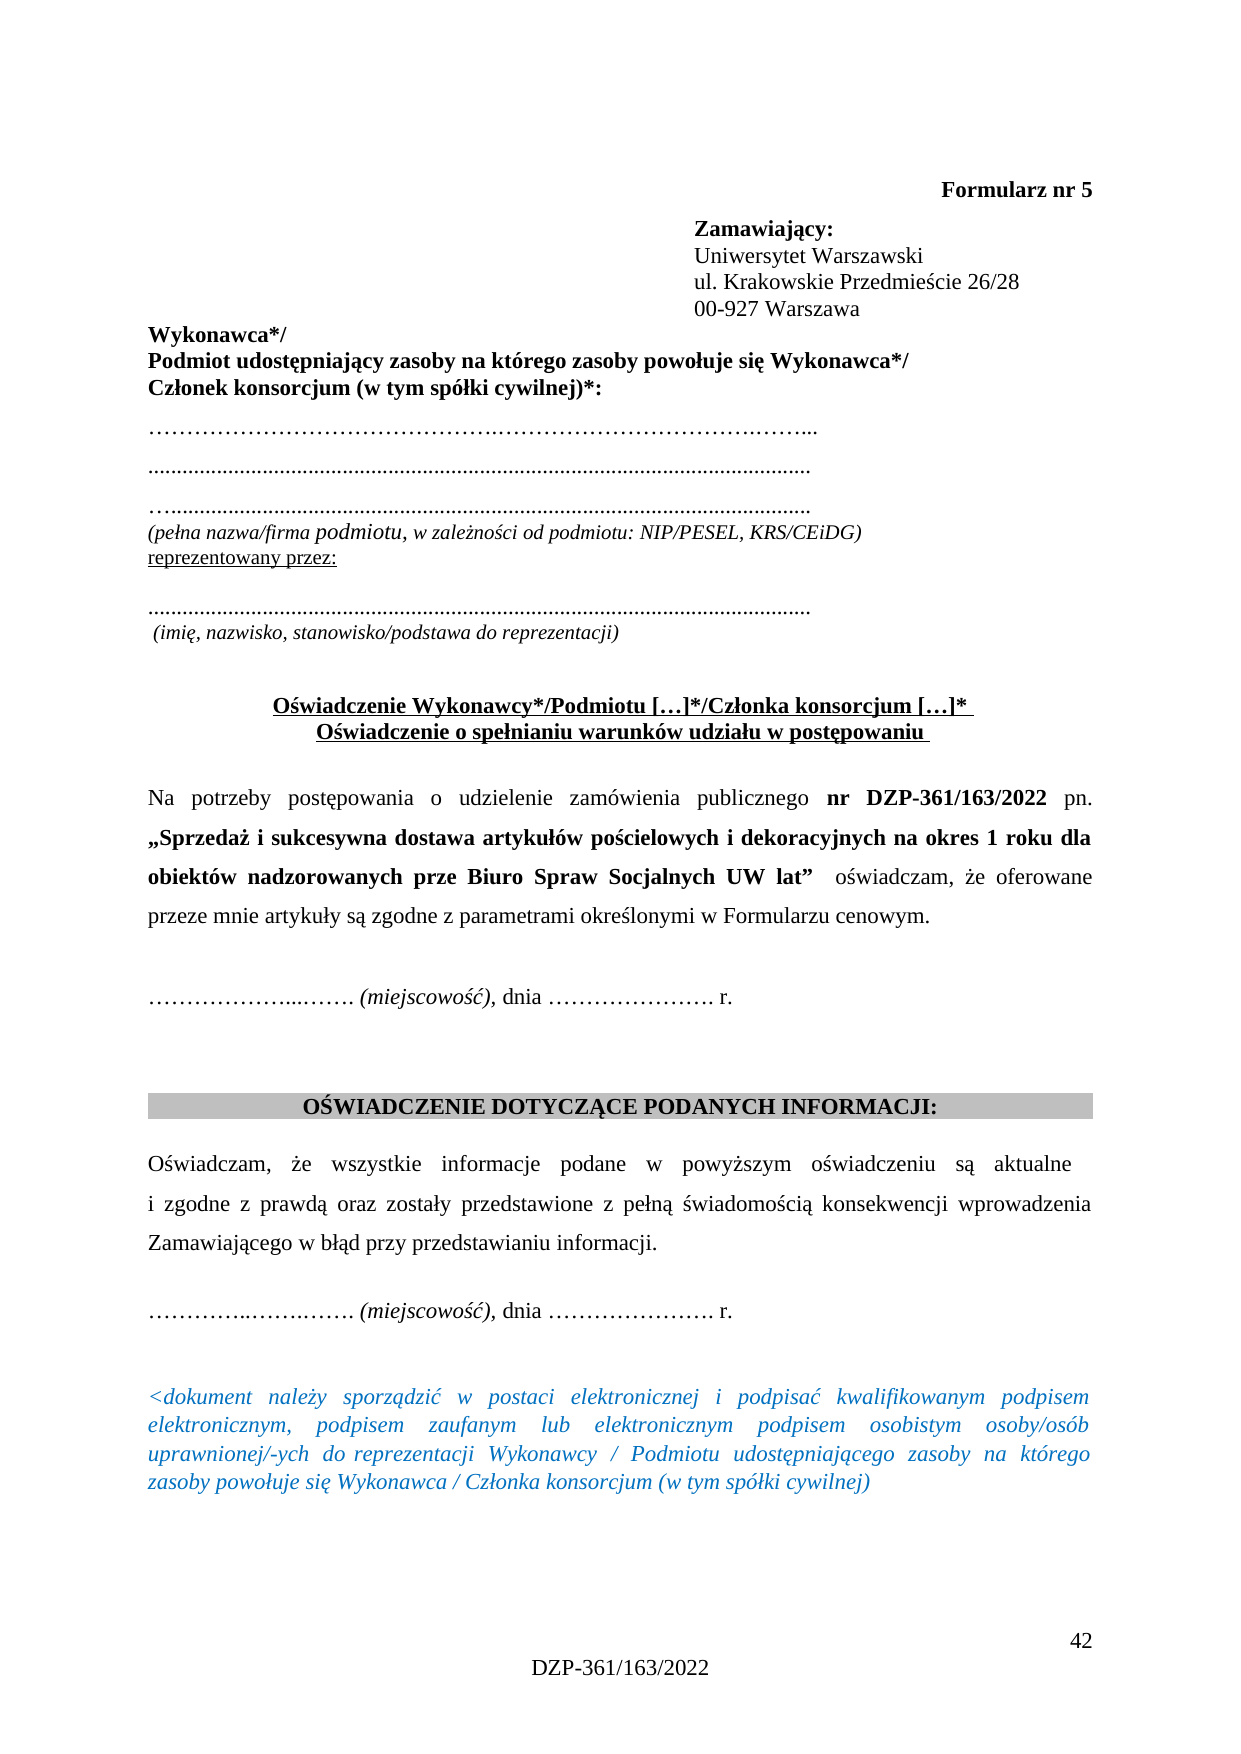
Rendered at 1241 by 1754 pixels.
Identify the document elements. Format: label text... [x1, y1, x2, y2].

text (imię, nazwisko, stanowisko/podstawa do reprezentacji) [148, 620, 1093, 644]
text 00-927 Warszawa [694, 294, 1093, 321]
text …………..…….……. (miejscowość), dnia …………………. r. [148, 1297, 1093, 1324]
text Oświadczam, że wszystkie informacje podane w powyższym oświadczeniu są aktualne i zgodne z prawdą oraz zostały przedstawione z pełną świadomością konsekwencji wprowadzenia Zamawiającego w błąd przy przedstawianiu informacji. [148, 1150, 1093, 1256]
text Uniwersytet Warszawski [694, 242, 1093, 268]
text OŚWIADCZENIE DOTYCZĄCE PODANYCH INFORMACJI: [148, 1093, 1093, 1119]
text <dokument należy sporządzić w postaci elektronicznej i podpisać kwalifikowanym podpisem elektronicznym, podpisem zaufanym lub elektronicznym podpisem osobistym osoby/osób uprawnionej/-ych do reprezentacji Wykonawcy / Podmiotu udostępniającego zasoby na którego zasoby powołuje się Wykonawca / Członka konsorcjum (w tym spółki cywilnej) [148, 1383, 1093, 1494]
text ……………………………………….…………………………….……... [148, 413, 1093, 439]
text Formularz nr 5 [148, 176, 1093, 202]
text …................................................................................................................ (pełna nazwa/firma podmiotu, w zależności od podmiotu: NIP/PESEL, KRS/CEiDG) [148, 492, 1093, 545]
text ………………...……. (miejscowość), dnia …………………. r. [148, 983, 1093, 1009]
text Na potrzeby postępowania o udzielenie zamówienia publicznego nr DZP-361/163/2022 pn. „Sprzedaż i sukcesywna dostawa artykułów pościelowych i dekoracyjnych na okres 1 roku dla obiektów nadzorowanych prze Biuro Spraw Socjalnych UW lat” oświadczam, że oferowane przeze mnie artykuły są zgodne z parametrami określonymi w Formularzu cenowym. [148, 784, 1093, 929]
text ul. Krakowskie Przedmieście 26/28 [694, 268, 1093, 294]
text Podmiot udostępniający zasoby na którego zasoby powołuje się Wykonawca*/ [148, 347, 1093, 374]
text Zamawiający: [694, 216, 1093, 242]
text Wykonawca*/ [148, 321, 1093, 347]
text Oświadczenie o spełnianiu warunków udziału w postępowaniu [148, 718, 1093, 744]
text .................................................................................................................... [148, 453, 1093, 479]
text Oświadczenie Wykonawcy*/Podmiotu […]*/Członka konsorcjum […]* [148, 692, 1093, 718]
text Członek konsorcjum (w tym spółki cywilnej)*: [148, 374, 1093, 400]
text .................................................................................................................... [148, 593, 1093, 620]
text reprezentowany przez: [148, 545, 1093, 569]
